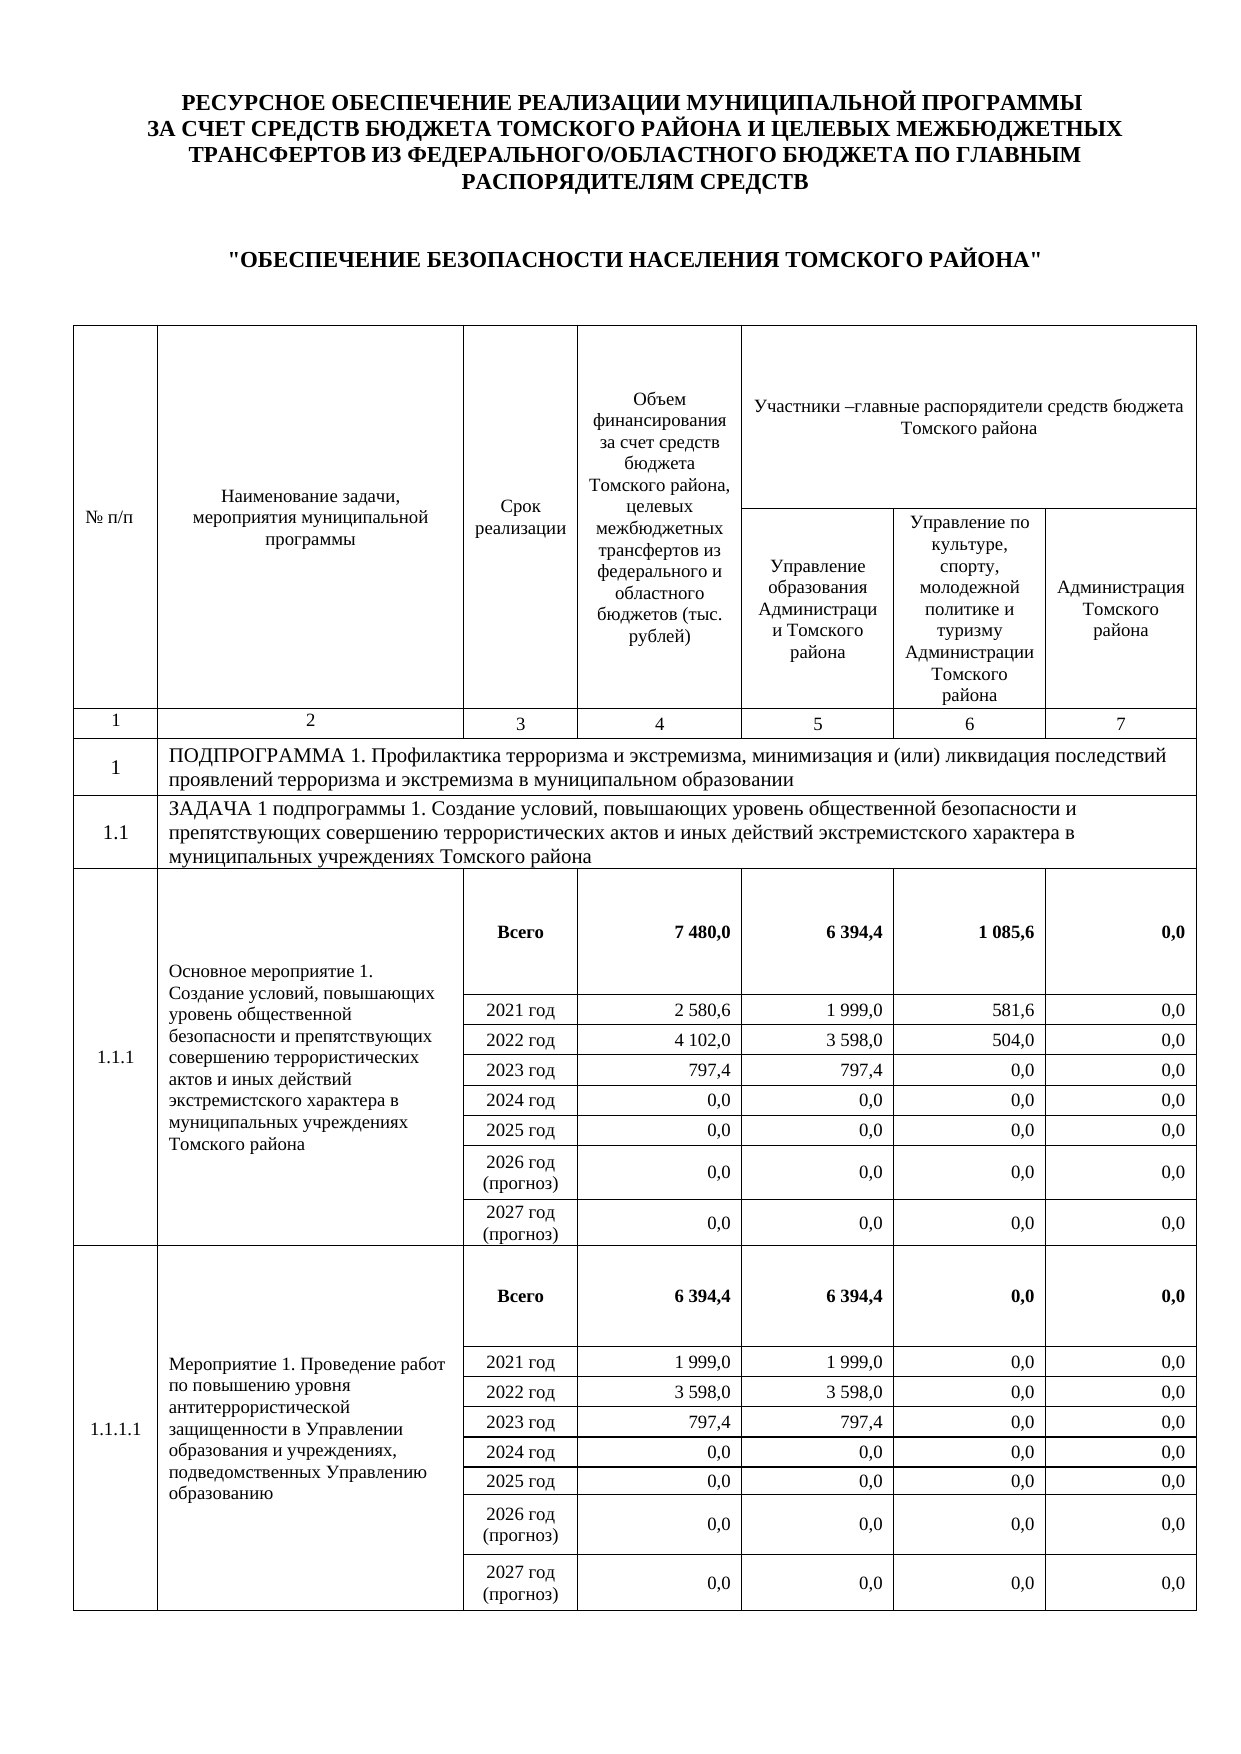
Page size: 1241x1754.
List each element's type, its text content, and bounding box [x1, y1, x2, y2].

table_cell Всего [464, 1246, 577, 1346]
table_cell 2024 год [464, 1438, 577, 1466]
table_cell 0,0 [578, 1555, 741, 1610]
table_cell 0,0 [1046, 1146, 1196, 1199]
table_cell 0,0 [578, 1086, 741, 1114]
table_cell 0,0 [578, 1468, 741, 1493]
table_cell 797,4 [742, 1407, 893, 1436]
table_cell 0,0 [578, 1146, 741, 1199]
table_cell 2026 год (прогноз) [464, 1146, 577, 1199]
table_cell Всего [464, 869, 577, 994]
table_cell 0,0 [742, 1116, 893, 1145]
table_cell 504,0 [894, 1025, 1045, 1054]
table_cell ПОДПРОГРАММА 1. Профилактика терроризма и экстремизма, минимизация и (или) ликвидация последствий проявлений терроризма и экстремизма в муниципальном образовании [158, 739, 1196, 795]
table_cell 3 [464, 709, 577, 738]
table_cell 2021 год [464, 1347, 577, 1376]
table_cell 1.1.1.1 [74, 1246, 157, 1610]
table_cell 0,0 [1046, 1086, 1196, 1114]
table_cell 0,0 [1046, 1407, 1196, 1436]
table_cell 2 [158, 709, 463, 738]
table_cell 0,0 [1046, 995, 1196, 1024]
table_cell 7 [1046, 709, 1196, 738]
table_cell Срок реализации [464, 326, 577, 708]
table_cell 0,0 [894, 1086, 1045, 1114]
table_cell 2022 год [464, 1377, 577, 1406]
table_cell 1 999,0 [742, 995, 893, 1024]
table_cell 581,6 [894, 995, 1045, 1024]
table_cell 797,4 [742, 1055, 893, 1084]
table_cell 0,0 [742, 1200, 893, 1245]
table_cell 0,0 [894, 1200, 1045, 1245]
table_cell 6 [894, 709, 1045, 738]
table_cell 2027 год (прогноз) [464, 1200, 577, 1245]
table_cell 3 598,0 [742, 1377, 893, 1406]
table_cell 3 598,0 [742, 1025, 893, 1054]
table_cell 4 [578, 709, 741, 738]
table_cell 5 [742, 709, 893, 738]
table_cell 2023 год [464, 1055, 577, 1084]
table_cell 0,0 [578, 1495, 741, 1554]
table_cell 0,0 [578, 1116, 741, 1145]
table_cell 1.1.1 [74, 869, 157, 1245]
table_cell 0,0 [742, 1438, 893, 1466]
table_cell 2027 год (прогноз) [464, 1555, 577, 1610]
table_cell 0,0 [1046, 1555, 1196, 1610]
table_cell 0,0 [742, 1495, 893, 1554]
table_cell 0,0 [742, 1555, 893, 1610]
table_cell 0,0 [894, 1407, 1045, 1436]
table_cell 0,0 [894, 1495, 1045, 1554]
table_cell 2026 год (прогноз) [464, 1495, 577, 1554]
table_header РЕСУРСНОЕ ОБЕСПЕЧЕНИЕ РЕАЛИЗАЦИИ МУНИЦИПАЛЬНОЙ ПРОГРАММЫ ЗА СЧЕТ СРЕДСТВ БЮДЖЕТА ТОМСКОГО РАЙОНА И ЦЕЛЕВЫХ МЕЖБЮДЖЕТНЫХ ТРАНСФЕРТОВ ИЗ ФЕДЕРАЛЬНОГО/ОБЛАСТНОГО БЮДЖЕТА ПО ГЛАВНЫМ РАСПОРЯДИТЕЛЯМ СРЕДСТВ [74, 89, 1196, 194]
table_cell 2 580,6 [578, 995, 741, 1024]
table_cell 2021 год [464, 995, 577, 1024]
table_cell 7 480,0 [578, 869, 741, 994]
table_cell Основное мероприятие 1. Создание условий, повышающих уровень общественной безопасности и препятствующих совершению террористических актов и иных действий экстремистского характера в муниципальных учреждениях Томского района [158, 869, 463, 1245]
table_cell Объем финансирования за счет средств бюджета Томского района, целевых межбюджетных трансфертов из федерального и областного бюджетов (тыс. рублей) [578, 326, 741, 708]
table_cell "ОБЕСПЕЧЕНИЕ БЕЗОПАСНОСТИ НАСЕЛЕНИЯ ТОМСКОГО РАЙОНА" [74, 194, 1196, 324]
table_cell 0,0 [1046, 1468, 1196, 1493]
table_cell 0,0 [894, 1055, 1045, 1084]
table_cell 3 598,0 [578, 1377, 741, 1406]
table_cell 0,0 [1046, 1246, 1196, 1346]
table_cell 0,0 [1046, 1116, 1196, 1145]
table_cell 6 394,4 [578, 1246, 741, 1346]
table_cell Участники –главные распорядители средств бюджета Томского района [742, 326, 1196, 508]
table_cell 0,0 [742, 1086, 893, 1114]
table_cell 0,0 [742, 1146, 893, 1199]
table_cell 0,0 [1046, 1025, 1196, 1054]
table_cell Управление по культуре, спорту, молодежной политике и туризму Администрации Томского района [894, 509, 1045, 708]
table_cell 0,0 [1046, 1200, 1196, 1245]
table_cell 1 [74, 709, 157, 738]
table_cell 0,0 [894, 1347, 1045, 1376]
table_cell 0,0 [1046, 1438, 1196, 1466]
table_cell 4 102,0 [578, 1025, 741, 1054]
table_cell 1 [74, 739, 157, 795]
table_cell 0,0 [1046, 869, 1196, 994]
table_cell 0,0 [578, 1438, 741, 1466]
table_cell 0,0 [894, 1377, 1045, 1406]
table_cell № п/п [74, 326, 157, 708]
table_cell 0,0 [1046, 1347, 1196, 1376]
table_cell 797,4 [578, 1407, 741, 1436]
table_cell 1.1 [74, 796, 157, 868]
table_cell 6 394,4 [742, 869, 893, 994]
table_cell 0,0 [894, 1555, 1045, 1610]
table_cell ЗАДАЧА 1 подпрограммы 1. Создание условий, повышающих уровень общественной безопасности и препятствующих совершению террористических актов и иных действий экстремистского характера в муниципальных учреждениях Томского района [158, 796, 1196, 868]
table_cell 1 999,0 [578, 1347, 741, 1376]
table_cell Наименование задачи, мероприятия муниципальной программы [158, 326, 463, 708]
table_cell 1 999,0 [742, 1347, 893, 1376]
table_cell 2023 год [464, 1407, 577, 1436]
table_cell 0,0 [742, 1468, 893, 1493]
table_cell 0,0 [894, 1468, 1045, 1493]
table_cell 2025 год [464, 1468, 577, 1493]
table_cell 2025 год [464, 1116, 577, 1145]
table_cell Администрация Томского района [1046, 509, 1196, 708]
table_cell 0,0 [894, 1438, 1045, 1466]
table_cell 0,0 [1046, 1495, 1196, 1554]
table_cell 0,0 [578, 1200, 741, 1245]
table_cell 2022 год [464, 1025, 577, 1054]
table_cell 0,0 [894, 1246, 1045, 1346]
table_cell 1 085,6 [894, 869, 1045, 994]
table_cell 2024 год [464, 1086, 577, 1114]
table_cell Управление образования Администрации Томского района [742, 509, 893, 708]
table_cell 0,0 [894, 1146, 1045, 1199]
table_cell 6 394,4 [742, 1246, 893, 1346]
table_cell 0,0 [1046, 1377, 1196, 1406]
table_cell 797,4 [578, 1055, 741, 1084]
table_cell Мероприятие 1. Проведение работ по повышению уровня антитеррористической защищенности в Управлении образования и учреждениях, подведомственных Управлению образованию [158, 1246, 463, 1610]
table_cell 0,0 [894, 1116, 1045, 1145]
table_cell 0,0 [1046, 1055, 1196, 1084]
